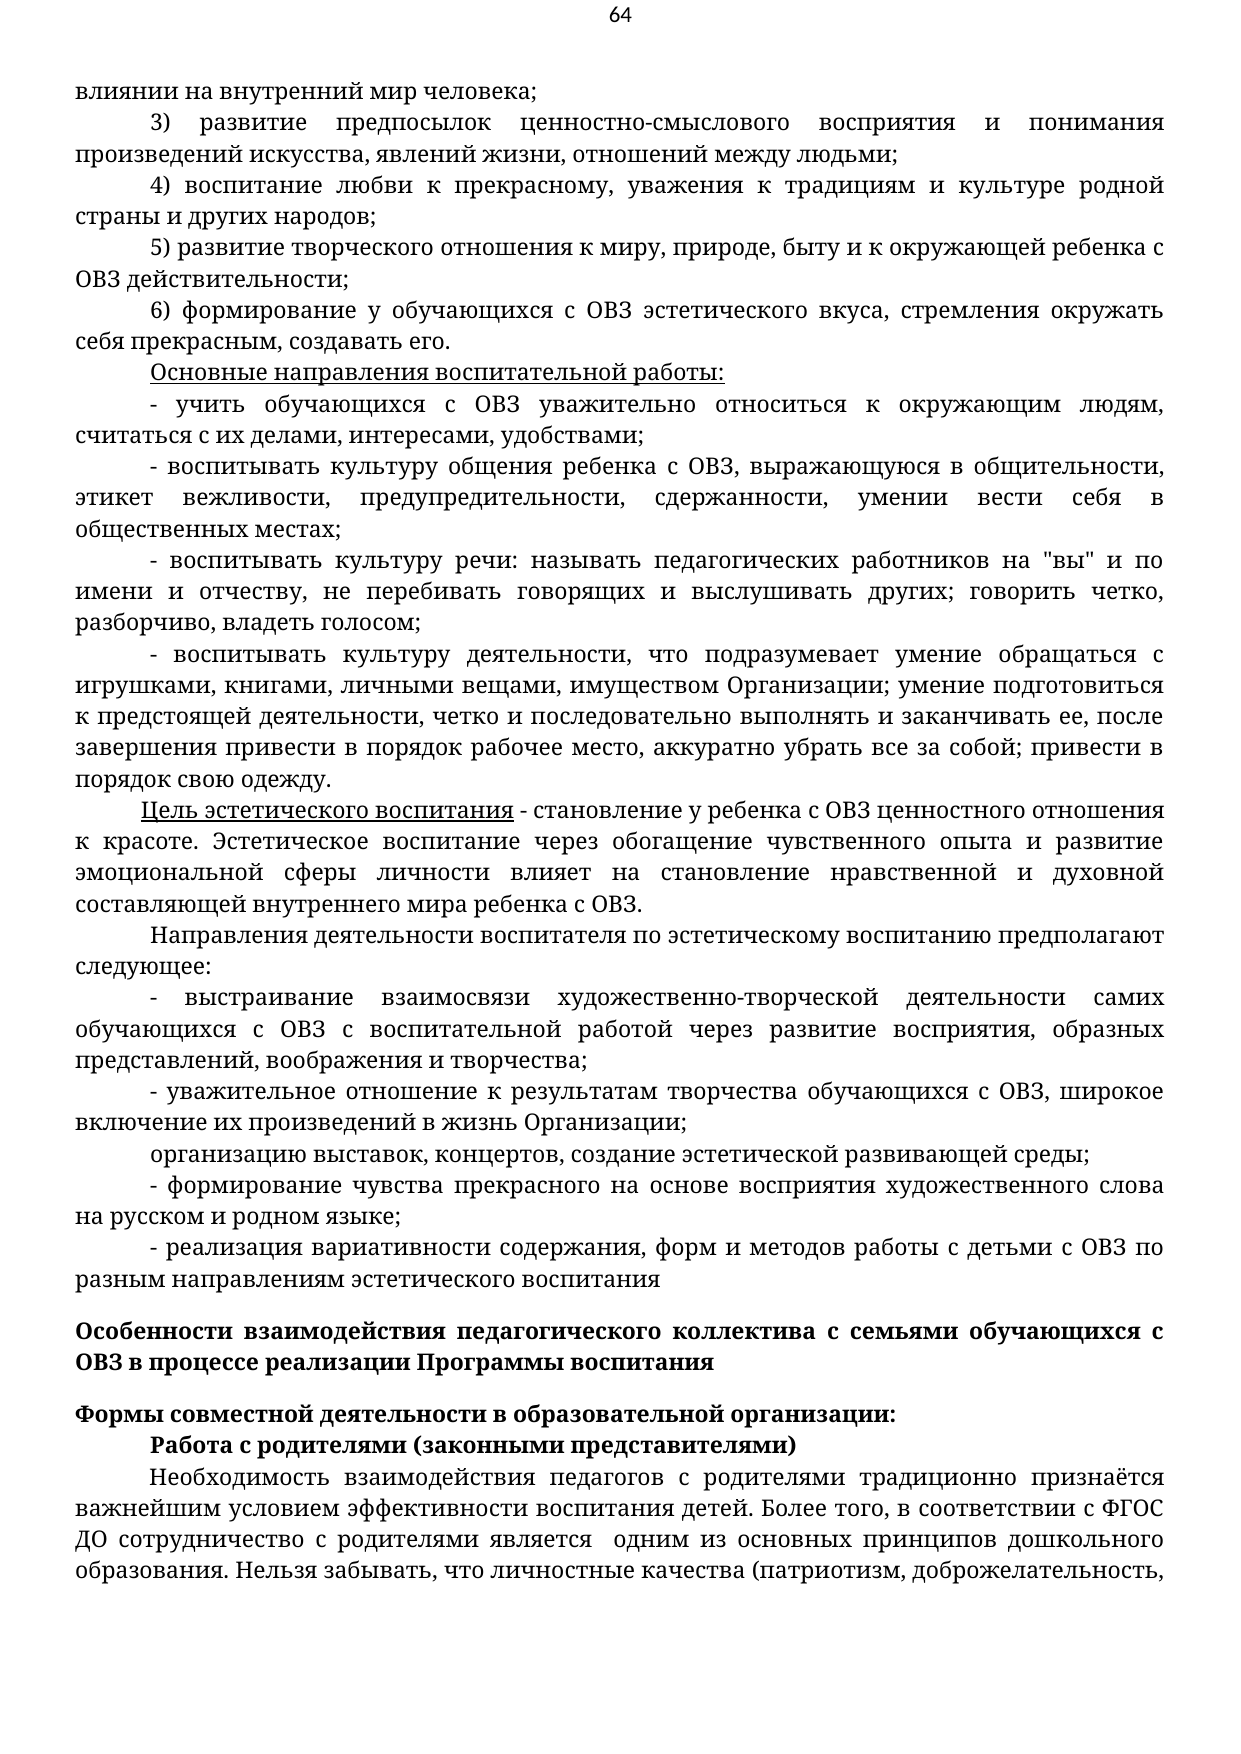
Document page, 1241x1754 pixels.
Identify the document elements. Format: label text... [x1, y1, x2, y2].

text - воспитывать культуру общения ребенка с ОВЗ, выражающуюся в общительности, этикет вежливости, предупредительности, сдержанности, умении вести себя в общественных местах; [75, 450, 1165, 544]
text 3) развитие предпосылок ценностно-смыслового восприятия и понимания произведений искусства, явлений жизни, отношений между людьми; [75, 106, 1165, 169]
text - учить обучающихся с ОВЗ уважительно относиться к окружающим людям, считаться с их делами, интересами, удобствами; [75, 387, 1165, 450]
text Цель эстетического воспитания - становление у ребенка с ОВЗ ценностного отношения к красоте. Эстетическое воспитание через обогащение чувственного опыта и развитие эмоциональной сферы личности влияет на становление нравственной и духовной составляющей внутреннего мира ребенка с ОВЗ. [75, 794, 1165, 919]
list Работа с родителями (законными представителями) [150, 1429, 1165, 1460]
text - воспитывать культуру деятельности, что подразумевает умение обращаться с игрушками, книгами, личными вещами, имуществом Организации; умение подготовиться к предстоящей деятельности, четко и последовательно выполнять и заканчивать ее, после завершения привести в порядок рабочее место, аккуратно убрать все за собой; привести в порядок свою одежду. [75, 637, 1165, 794]
text - реализация вариативности содержания, форм и методов работы с детьми с ОВЗ по разным направлениям эстетического воспитания [75, 1231, 1165, 1294]
text Особенности взаимодействия педагогического коллектива с семьями обучающихся с ОВЗ в процессе реализации Программы воспитания [75, 1314, 1165, 1377]
text - уважительное отношение к результатам творчества обучающихся с ОВЗ, широкое включение их произведений в жизнь Организации; [75, 1075, 1165, 1137]
text 6) формирование у обучающихся с ОВЗ эстетического вкуса, стремления окружать себя прекрасным, создавать его. [75, 294, 1165, 356]
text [75, 1460, 1165, 1585]
text - выстраивание взаимосвязи художественно-творческой деятельности самих обучающихся с ОВЗ с воспитательной работой через развитие восприятия, образных представлений, воображения и творчества; [75, 981, 1165, 1075]
text Формы совместной деятельности в образовательной организации: [75, 1398, 1165, 1429]
text Направления деятельности воспитателя по эстетическому воспитанию предполагают следующее: [75, 919, 1165, 981]
text Основные направления воспитательной работы: [75, 356, 1165, 387]
text организацию выставок, концертов, создание эстетической развивающей среды; [75, 1137, 1165, 1169]
text - формирование чувства прекрасного на основе восприятия художественного слова на русском и родном языке; [75, 1169, 1165, 1231]
text 4) воспитание любви к прекрасному, уважения к традициям и культуре родной страны и других народов; [75, 169, 1165, 231]
text - воспитывать культуру речи: называть педагогических работников на "вы" и по имени и отчеству, не перебивать говорящих и выслушивать других; говорить четко, разборчиво, владеть голосом; [75, 544, 1165, 637]
text 5) развитие творческого отношения к миру, природе, быту и к окружающей ребенка с ОВЗ действительности; [75, 231, 1165, 294]
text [75, 75, 1165, 106]
